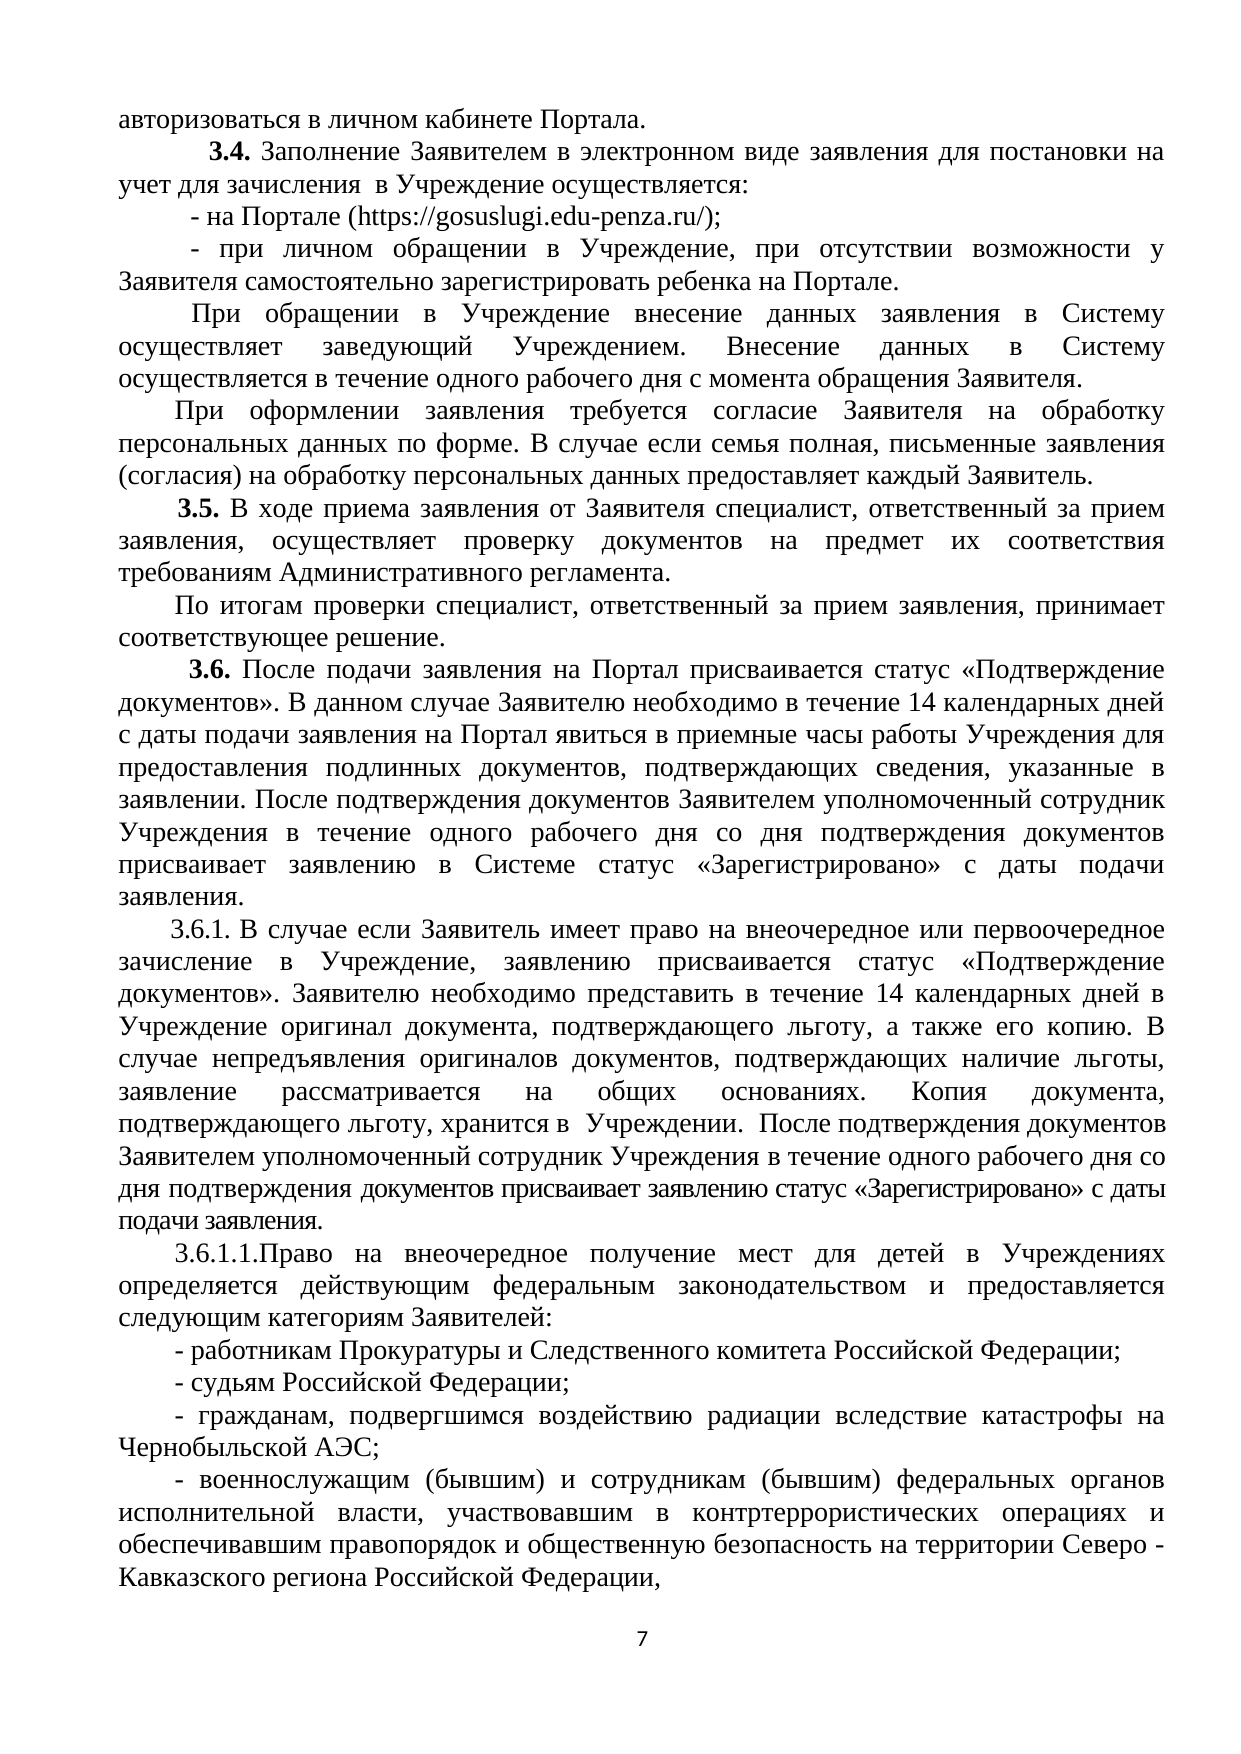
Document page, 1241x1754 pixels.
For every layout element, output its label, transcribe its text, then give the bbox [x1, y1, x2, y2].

text - военнослужащим (бывшим) и сотрудникам (бывшим) федеральных органов исполнительной власти, участвовавшим в контртеррористических операциях и обеспечивавшим правопорядок и общественную безопасность на территории Северо - Кавказского региона Российской Федерации, [118, 1462, 1166, 1592]
text По итогам проверки специалист, ответственный за прием заявления, принимает соответствующее решение. [118, 588, 1166, 653]
text 3.6. После подачи заявления на Портал присваивается статус «Подтверждение документов». В данном случае Заявителю необходимо в течение 14 календарных дней с даты подачи заявления на Портал явиться в приемные часы работы Учреждения для предоставления подлинных документов, подтверждающих сведения, указанные в заявлении. После подтверждения документов Заявителем уполномоченный сотрудник Учреждения в течение одного рабочего дня со дня подтверждения документов присваивает заявлению в Системе статус «Зарегистрировано» с даты подачи заявления. [118, 653, 1166, 912]
text - работникам Прокуратуры и Следственного комитета Российской Федерации; [118, 1333, 1166, 1365]
text - гражданам, подвергшимся воздействию радиации вследствие катастрофы на Чернобыльской АЭС; [118, 1398, 1166, 1462]
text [118, 102, 1166, 134]
text 3.5. В ходе приема заявления от Заявителя специалист, ответственный за прием заявления, осуществляет проверку документов на предмет их соответствия требованиям Административного регламента. [118, 491, 1166, 588]
text 3.6.1.1.Право на внеочередное получение мест для детей в Учреждениях определяется действующим федеральным законодательством и предоставляется следующим категориям Заявителей: [118, 1236, 1166, 1333]
text При оформлении заявления требуется согласие Заявителя на обработку персональных данных по форме. В случае если семья полная, письменные заявления (согласия) на обработку персональных данных предоставляет каждый Заявитель. [118, 393, 1166, 491]
text - на Портале (https://gosuslugi.edu-penza.ru/); [118, 199, 1166, 231]
text При обращении в Учреждение внесение данных заявления в Систему осуществляет заведующий Учреждением. Внесение данных в Систему осуществляется в течение одного рабочего дня с момента обращения Заявителя. [118, 296, 1166, 393]
text 3.4. Заполнение Заявителем в электронном виде заявления для постановки на учет для зачисления в Учреждение осуществляется: [118, 134, 1166, 199]
text 3.6.1. В случае если Заявитель имеет право на внеочередное или первоочередное зачисление в Учреждение, заявлению присваивается статус «Подтверждение документов». Заявителю необходимо представить в течение 14 календарных дней в Учреждение оригинал документа, подтверждающего льготу, а также его копию. В случае непредъявления оригиналов документов, подтверждающих наличие льготы, заявление рассматривается на общих основаниях. Копия документа, подтверждающего льготу, хранится в Учреждении. После подтверждения документов Заявителем уполномоченный сотрудник Учреждения в течение одного рабочего дня со дня подтверждения документов присваивает заявлению статус «Зарегистрировано» с даты подачи заявления. [118, 912, 1166, 1236]
text - при личном обращении в Учреждение, при отсутствии возможности у Заявителя самостоятельно зарегистрировать ребенка на Портале. [118, 231, 1166, 296]
text - судьям Российской Федерации; [118, 1365, 1166, 1398]
